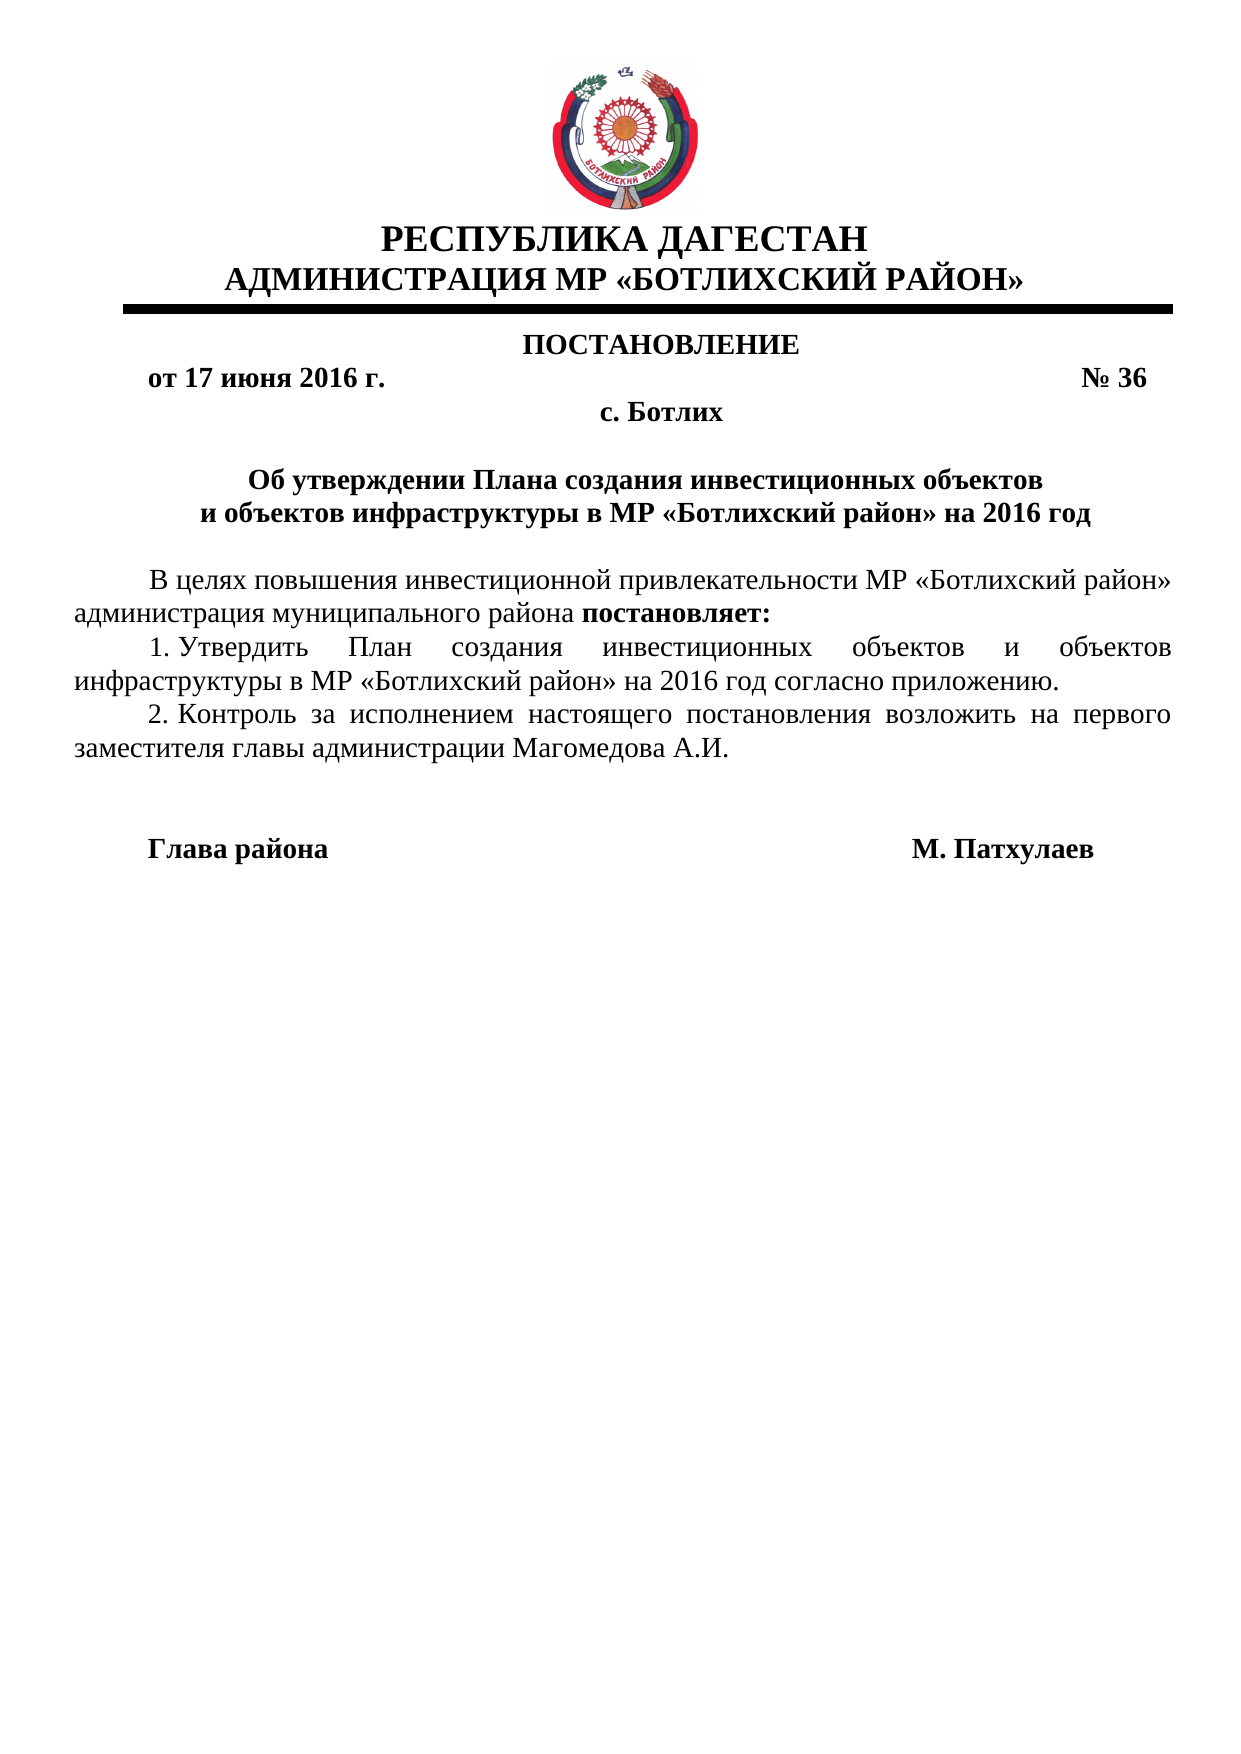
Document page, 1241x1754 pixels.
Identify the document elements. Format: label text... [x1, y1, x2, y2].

text В целях повышения инвестиционной привлекательности МР «Ботлихский район» администрация муниципального района постановляет: [74, 562, 1173, 629]
text с. Ботлих [74, 394, 1175, 427]
list Утвердить План создания инвестиционных объектов и объектов инфраструктуры в МР «Ботлихский район» на 2016 год согласно приложению. [74, 629, 1173, 697]
list Контроль за исполнением настоящего постановления возложить на первого заместителя главы администрации Магомедова А.И. [74, 697, 1173, 764]
text ПОСТАНОВЛЕНИЕ [74, 327, 1175, 360]
text Глава района М. Патхулаев [74, 831, 1175, 864]
text Об утверждении Плана создания инвестиционных объектов [74, 462, 1143, 495]
text от 17 июня 2016 г. № 36 [74, 360, 1175, 394]
text АДМИНИСТРАЦИЯ МР «БОТЛИХСКИЙ РАЙОН» [74, 260, 1175, 298]
text и объектов инфраструктуры в МР «Ботлихский район» на 2016 год [74, 495, 1143, 529]
text РЕСПУБЛИКА ДАГЕСТАН [74, 217, 1175, 260]
